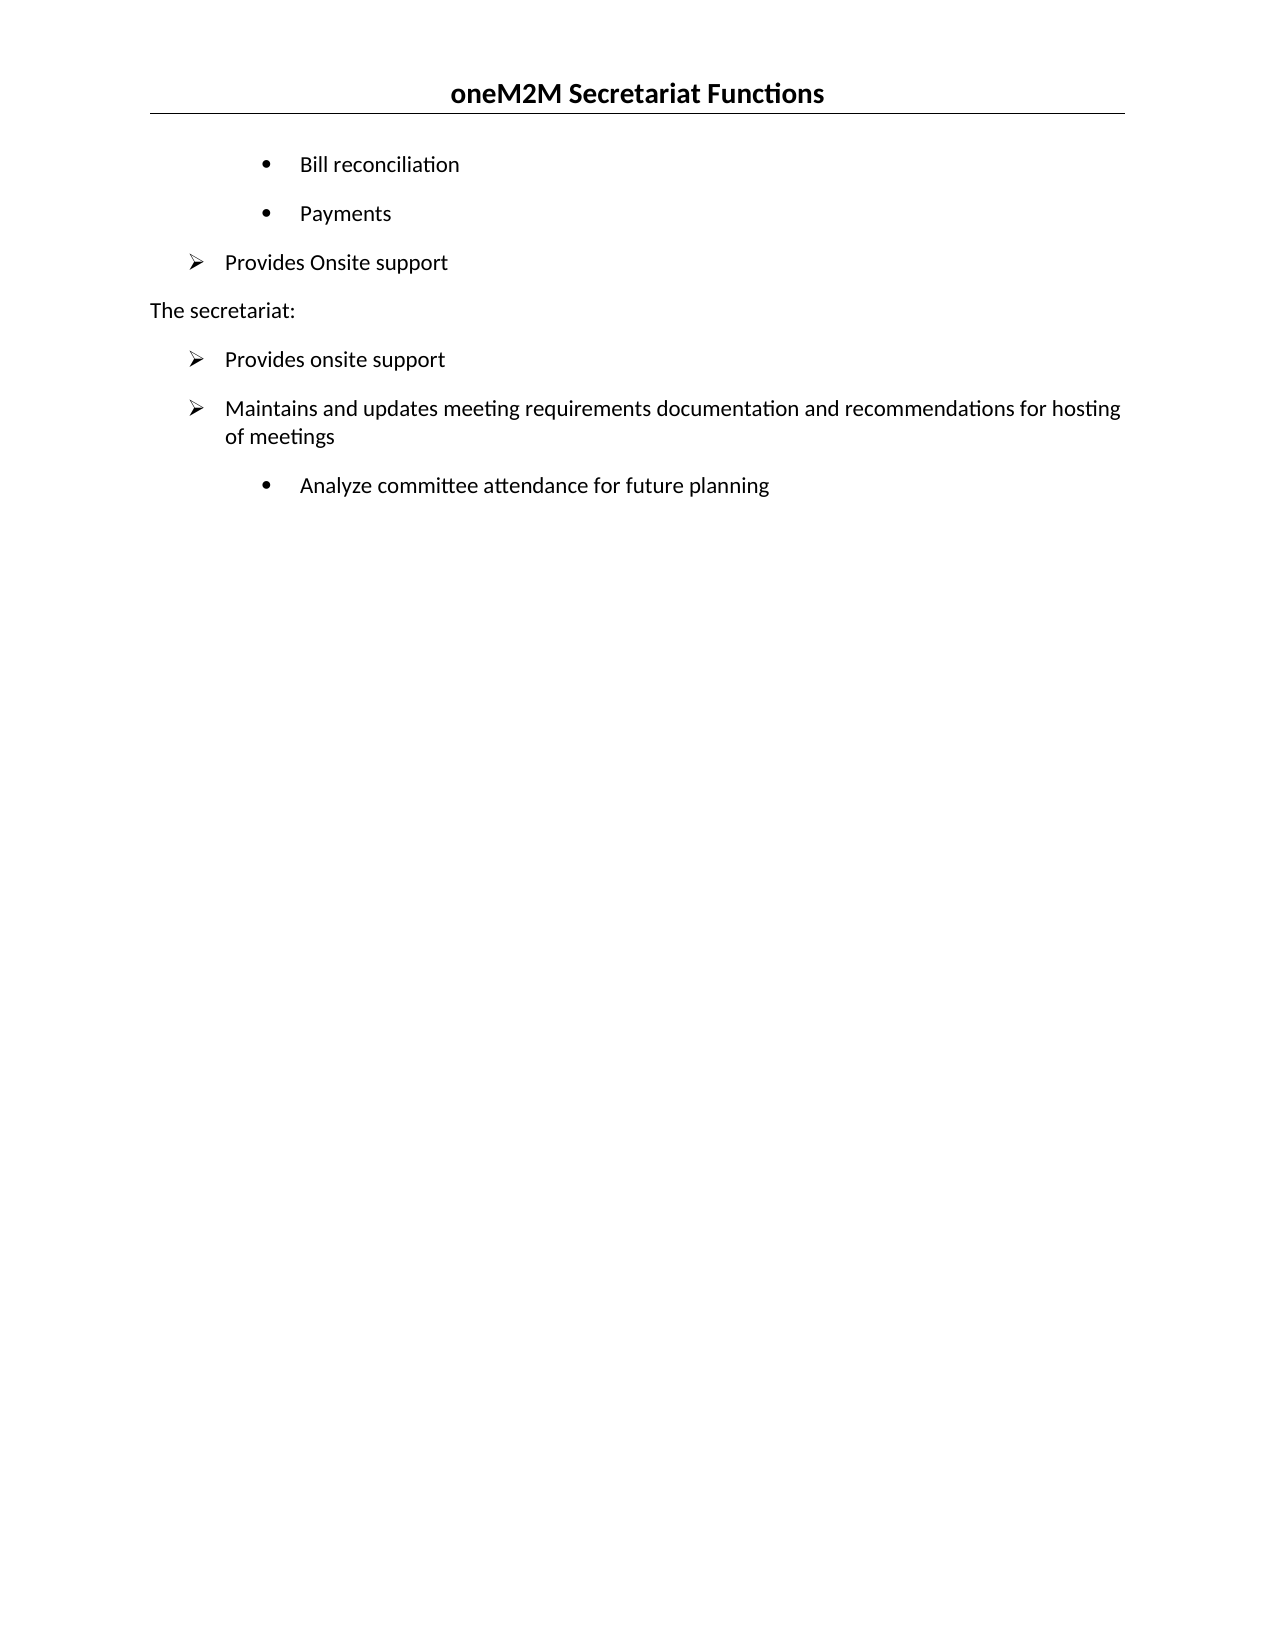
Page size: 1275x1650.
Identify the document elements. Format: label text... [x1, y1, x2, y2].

list Analyze committee attendance for future planning [262, 471, 1125, 499]
list Provides Onsite support [187, 248, 1125, 276]
list Payments [262, 199, 1125, 227]
list Maintains and updates meeting requirements documentation and recommendations for hosting of meetings [187, 394, 1125, 450]
list Bill reconciliation [262, 150, 1125, 178]
text The secretariat: [150, 297, 1125, 324]
list Provides onsite support [187, 345, 1125, 373]
